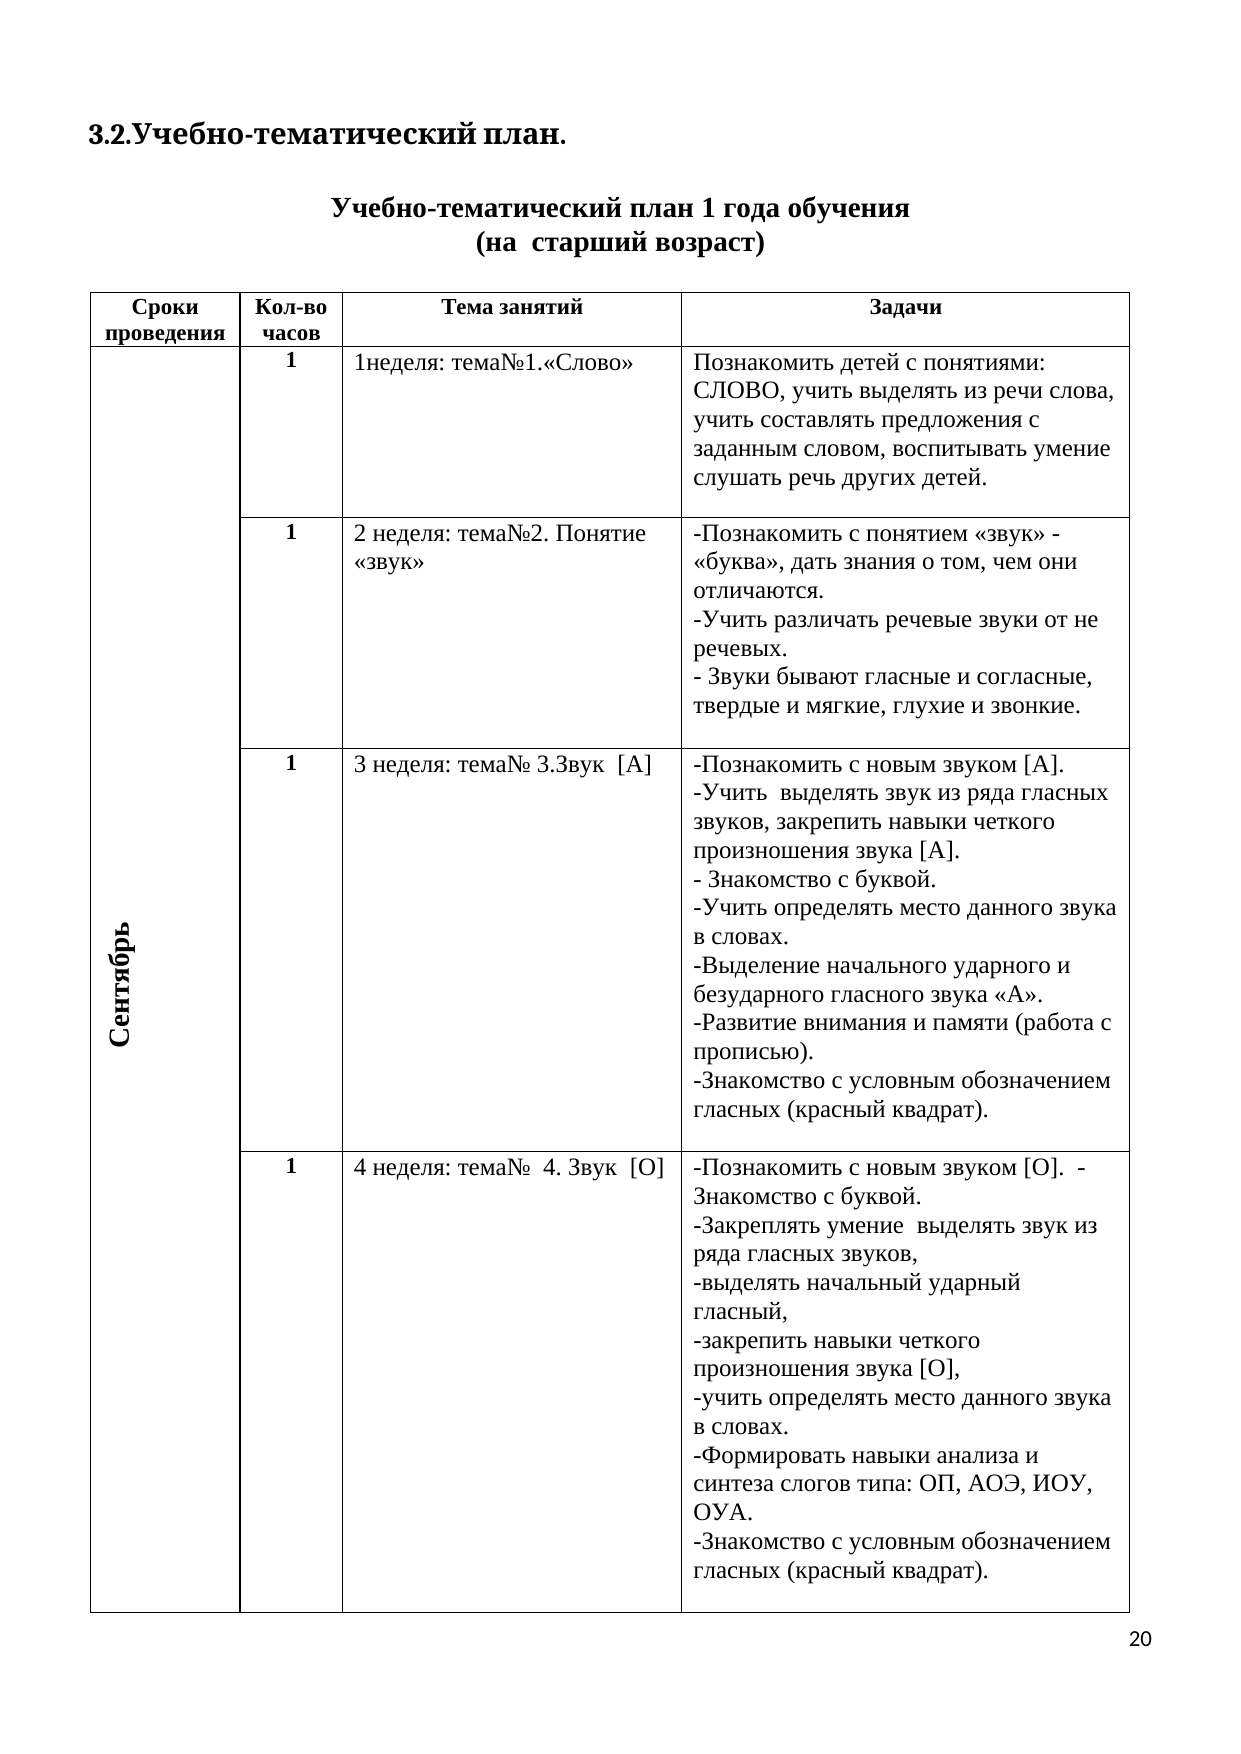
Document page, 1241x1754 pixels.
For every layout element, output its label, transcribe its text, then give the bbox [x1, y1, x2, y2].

table_cell 1 [241, 518, 342, 748]
table_cell 4 неделя: тема№ 4. Звук [О] [343, 1152, 681, 1612]
table_cell 1 [241, 749, 342, 1151]
text Учебно-тематический план 1 года обучения [89, 190, 1152, 224]
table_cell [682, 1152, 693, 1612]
table_cell 2 неделя: тема№2. Понятие «звук» [343, 518, 681, 748]
table_cell 1 [241, 347, 342, 517]
table_header Тема занятий [343, 293, 681, 346]
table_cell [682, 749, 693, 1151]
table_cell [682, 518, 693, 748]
subtitle 3.2.Учебно-тематический план. [89, 118, 1152, 152]
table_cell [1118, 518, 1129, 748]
text (на старший возраст) [89, 224, 1152, 257]
table_cell 1 [241, 1152, 342, 1612]
table_header Задачи [682, 293, 1129, 346]
table_cell Сентябрь [91, 347, 239, 1612]
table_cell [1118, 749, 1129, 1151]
table_cell 1неделя: тема№1.«Слово» [343, 347, 681, 517]
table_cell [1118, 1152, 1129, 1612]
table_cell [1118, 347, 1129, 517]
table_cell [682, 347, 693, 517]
table_cell 3 неделя: тема№ 3.Звук [А] [343, 749, 681, 1151]
